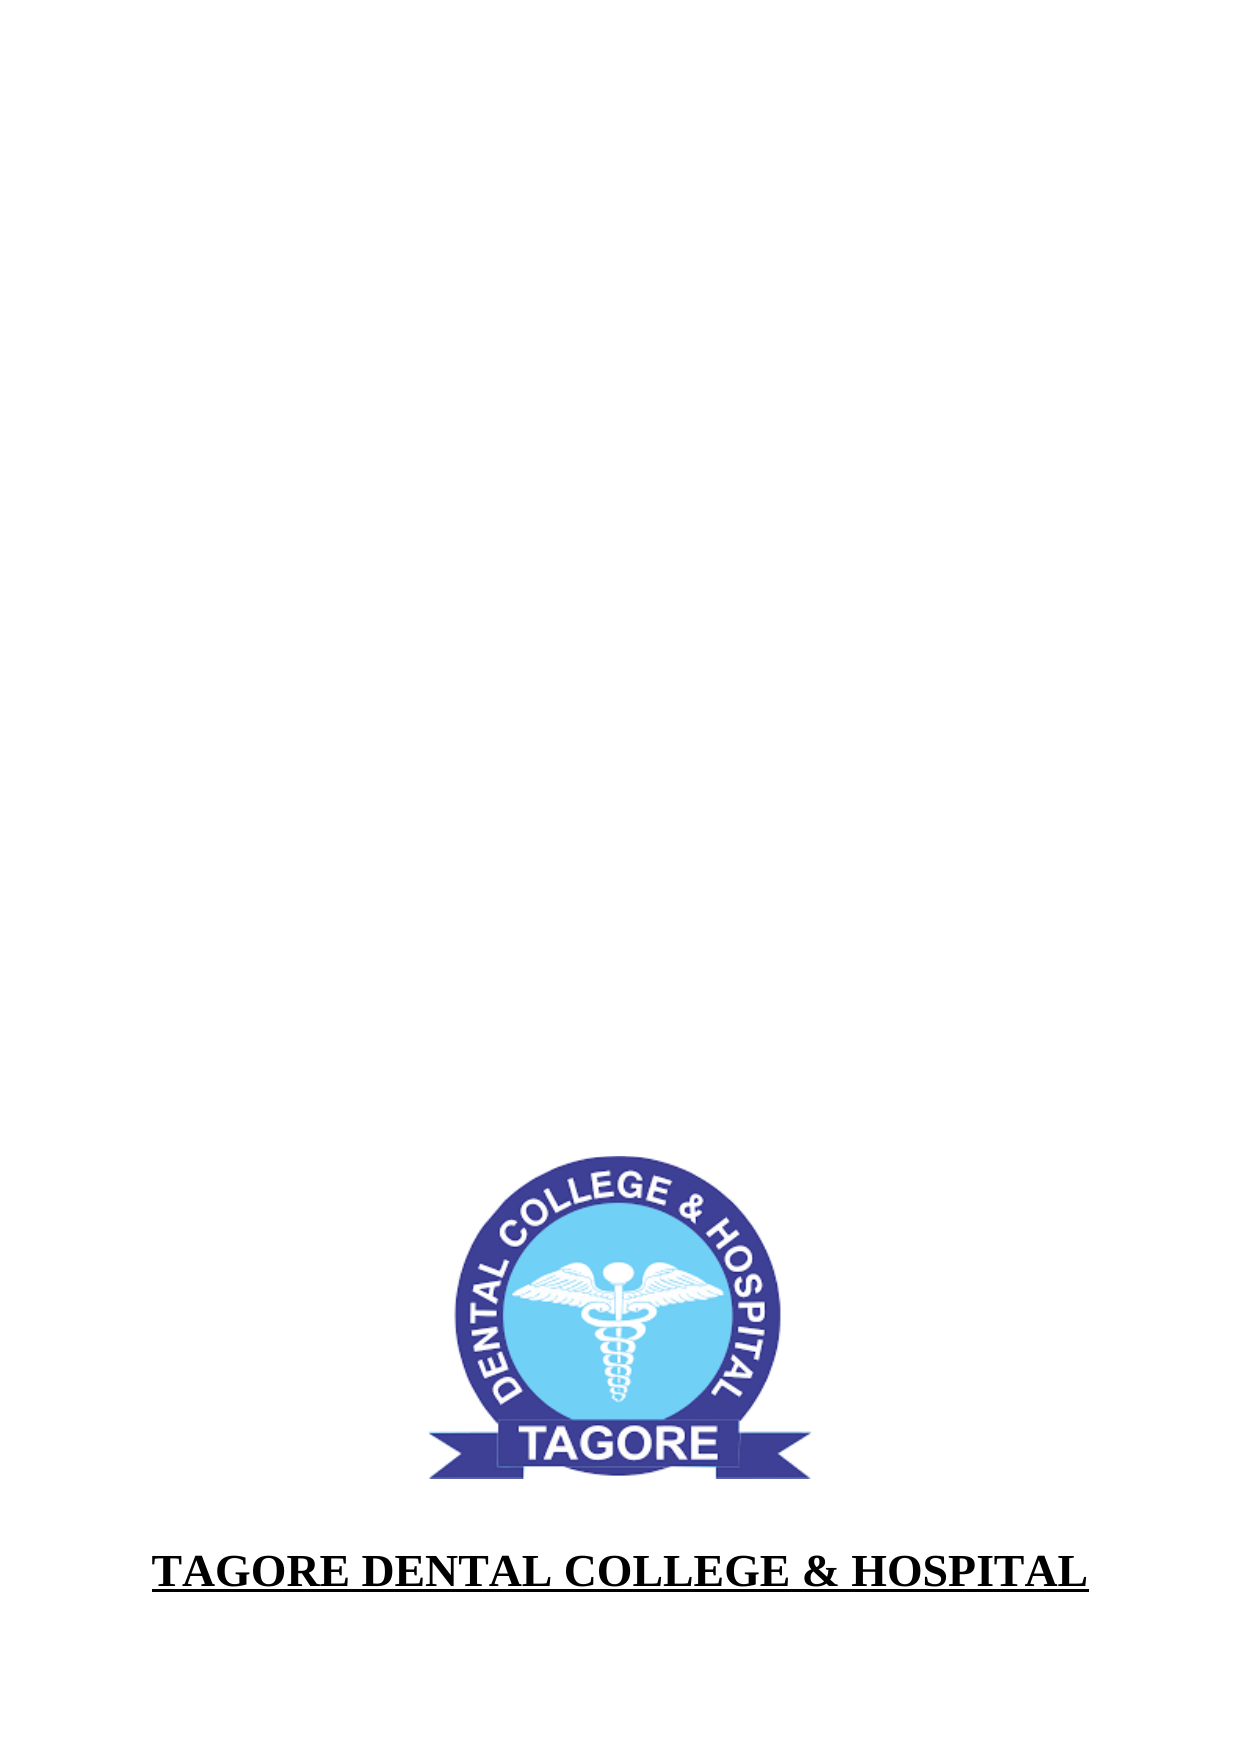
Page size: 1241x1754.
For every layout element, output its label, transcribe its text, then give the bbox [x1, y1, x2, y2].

picture [428, 1156, 812, 1479]
text TAGORE DENTAL COLLEGE & HOSPITAL [150, 1544, 1090, 1596]
